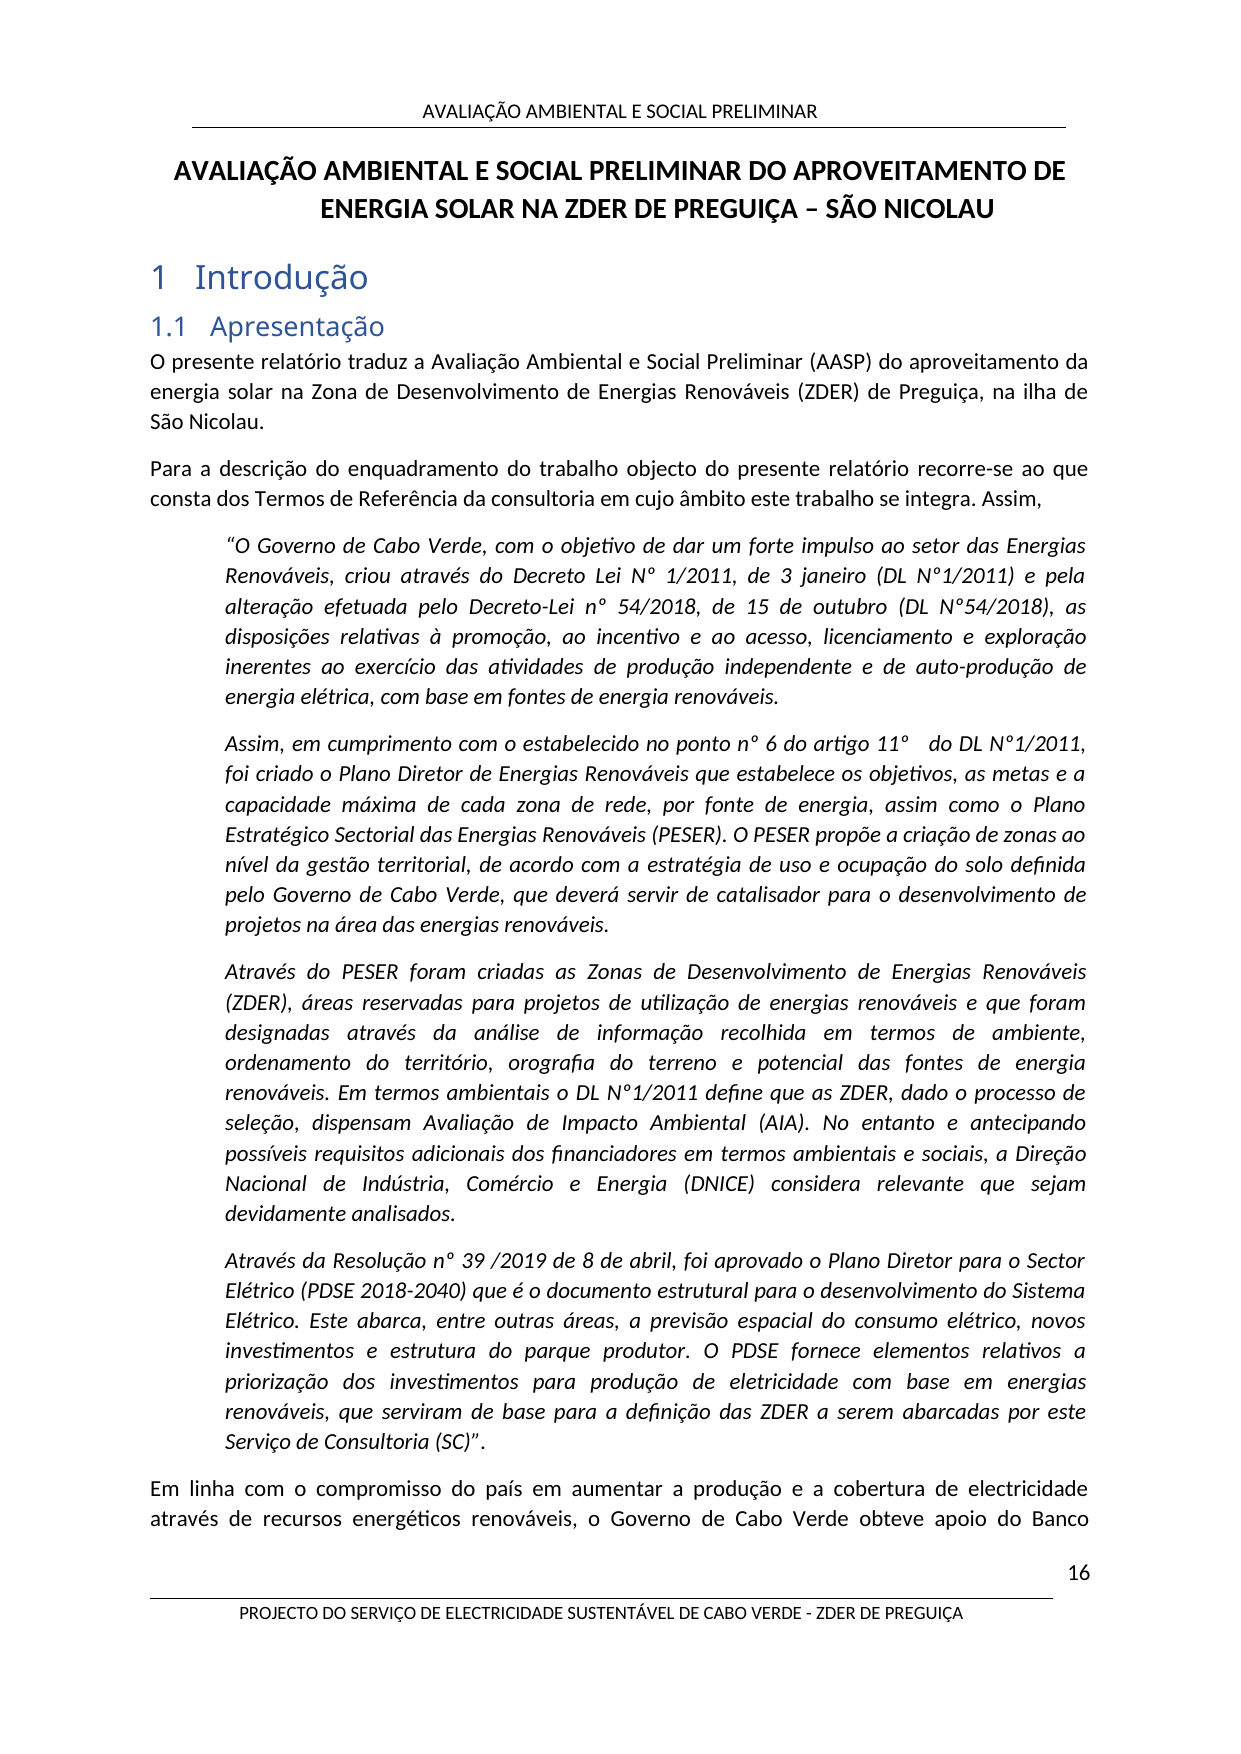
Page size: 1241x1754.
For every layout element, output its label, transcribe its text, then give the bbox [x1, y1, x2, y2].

text Assim, em cumprimento com o estabelecido no ponto nº 6 do artigo 11º do DL Nº1/2011, foi criado o Plano Diretor de Energias Renováveis que estabelece os objetivos, as metas e a capacidade máxima de cada zona de rede, por fonte de energia, assim como o Plano Estratégico Sectorial das Energias Renováveis (PESER). O PESER propõe a criação de zonas ao nível da gestão territorial, de acordo com a estratégia de uso e ocupação do solo definida pelo Governo de Cabo Verde, que deverá servir de catalisador para o desenvolvimento de projetos na área das energias renováveis. [225, 729, 1090, 938]
text Através do PESER foram criadas as Zonas de Desenvolvimento de Energias Renováveis (ZDER), áreas reservadas para projetos de utilização de energias renováveis e que foram designadas através da análise de informação recolhida em termos de ambiente, ordenamento do território, orografia do terreno e potencial das fontes de energia renováveis. Em termos ambientais o DL Nº1/2011 define que as ZDER, dado o processo de seleção, dispensam Avaliação de Impacto Ambiental (AIA). No entanto e antecipando possíveis requisitos adicionais dos financiadores em termos ambientais e sociais, a Direção Nacional de Indústria, Comércio e Energia (DNICE) considera relevante que sejam devidamente analisados. [225, 957, 1090, 1227]
text Através da Resolução nº 39 /2019 de 8 de abril, foi aprovado o Plano Diretor para o Sector Elétrico (PDSE 2018-2040) que é o documento estrutural para o desenvolvimento do Sistema Elétrico. Este abarca, entre outras áreas, a previsão espacial do consumo elétrico, novos investimentos e estrutura do parque produtor. O PDSE fornece elementos relativos a priorização dos investimentos para produção de eletricidade com base em energias renováveis, que serviram de base para a definição das ZDER a serem abarcadas por este Serviço de Consultoria (SC)”. [225, 1246, 1090, 1455]
text O presente relatório traduz a Avaliação Ambiental e Social Preliminar (AASP) do aproveitamento da energia solar na Zona de Desenvolvimento de Energias Renováveis (ZDER) de Preguiça, na ilha de São Nicolau. [150, 347, 1090, 435]
text Para a descrição do enquadramento do trabalho objecto do presente relatório recorre-se ao que consta dos Termos de Referência da consultoria em cujo âmbito este trabalho se integra. Assim, [150, 454, 1090, 512]
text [150, 1474, 1090, 1532]
text AVALIAÇÃO AMBIENTAL E SOCIAL PRELIMINAR DO APROVEITAMENTO DE ENERGIA SOLAR NA ZDER DE PREGUIÇA – SÃO NICOLAU [150, 152, 1090, 226]
text “O Governo de Cabo Verde, com o objetivo de dar um forte impulso ao setor das Energias Renováveis, criou através do Decreto Lei Nº 1/2011, de 3 janeiro (DL Nº1/2011) e pela alteração efetuada pelo Decreto-Lei nº 54/2018, de 15 de outubro (DL Nº54/2018), as disposições relativas à promoção, ao incentivo e ao acesso, licenciamento e exploração inerentes ao exercício das atividades de produção independente e de auto-produção de energia elétrica, com base em fontes de energia renováveis. [225, 531, 1090, 710]
subtitle Introdução [150, 254, 1090, 299]
subtitle Apresentação [150, 307, 1090, 344]
